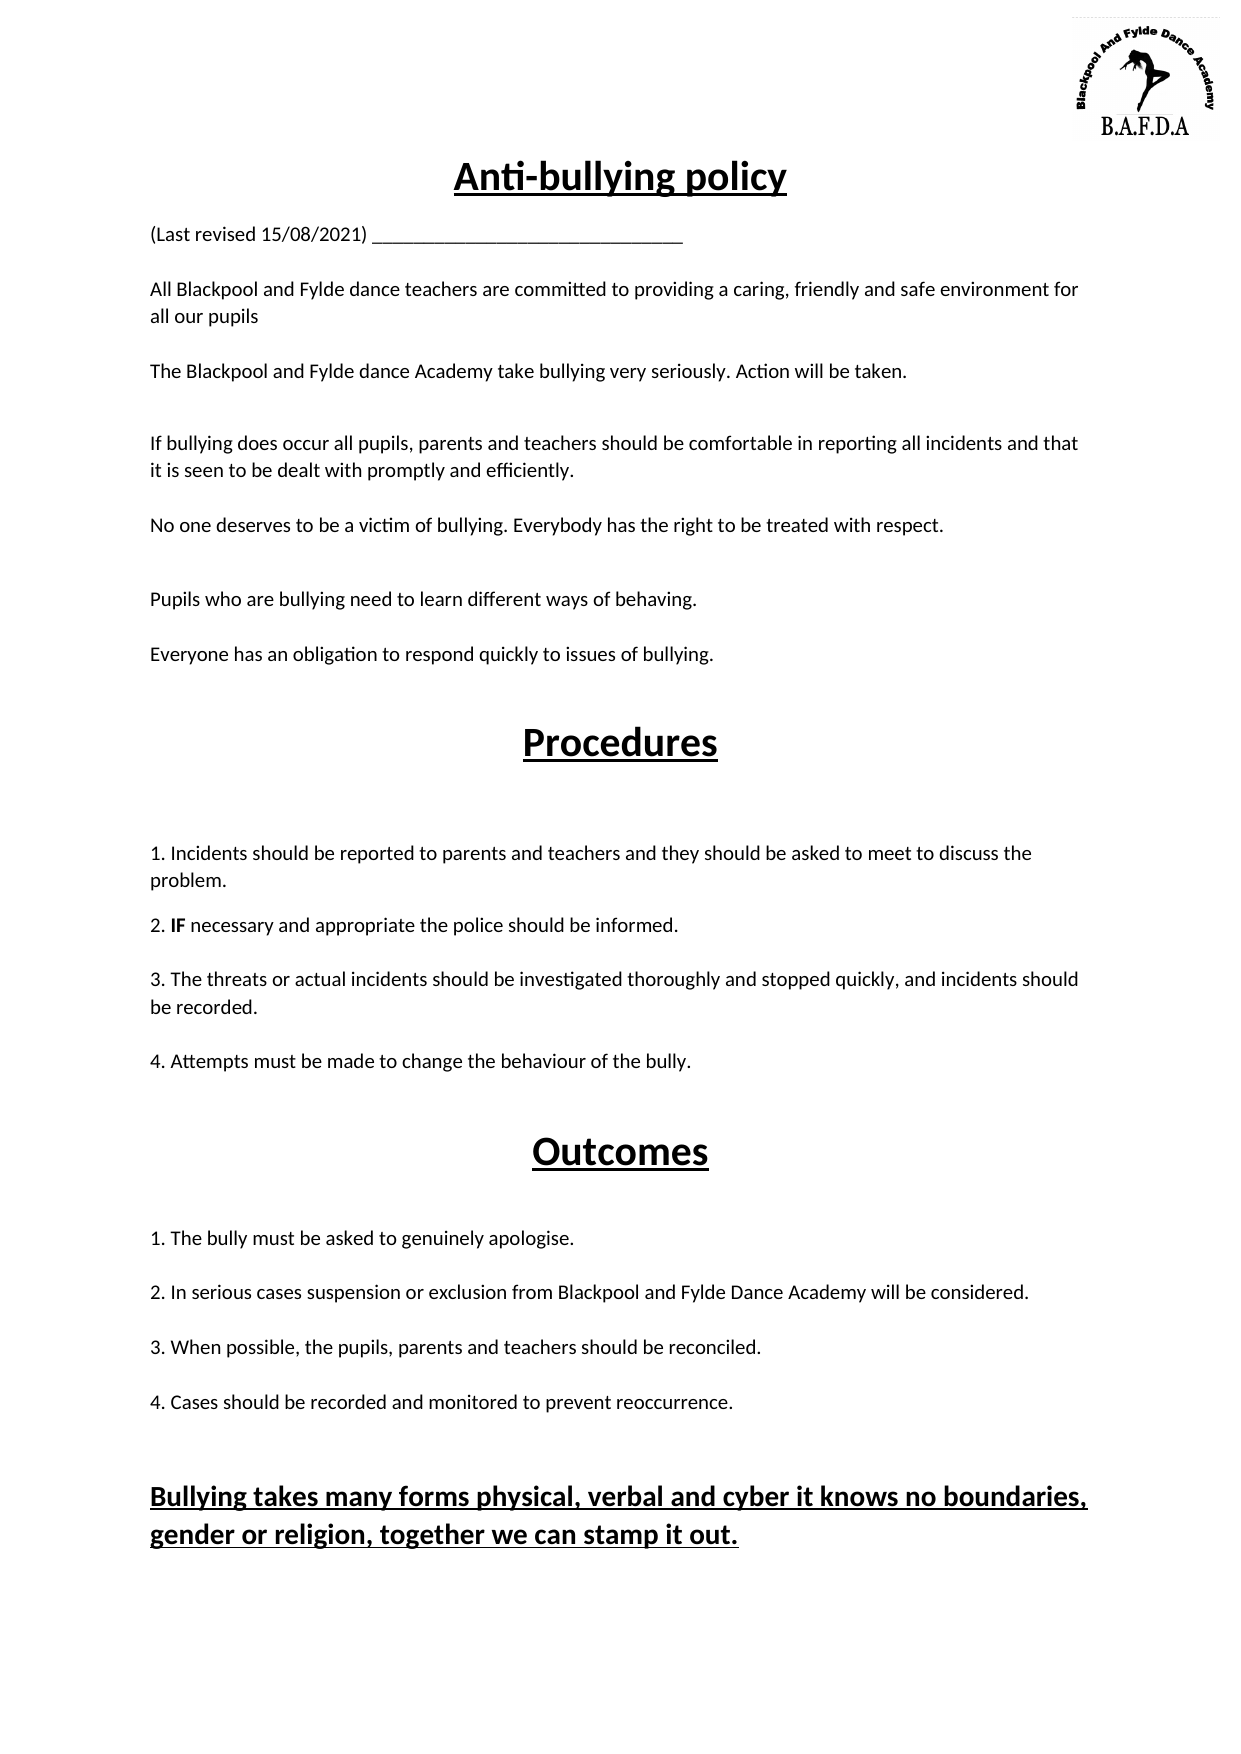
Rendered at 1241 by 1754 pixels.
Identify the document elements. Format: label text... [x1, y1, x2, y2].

text Procedures [150, 716, 1090, 767]
text 1. Incidents should be reported to parents and teachers and they should be asked to meet to discuss the problem. [150, 787, 1090, 893]
text 2. IF necessary and appropriate the police should be informed. 3. The threats or actual incidents should be investigated thoroughly and stopped quickly, and incidents should be recorded. 4. Attempts must be made to change the behaviour of the bully. [150, 912, 1090, 1074]
picture [1071, 17, 1220, 141]
text Anti-bullying policy [150, 150, 1090, 201]
text Pupils who are bullying need to learn different ways of behaving. Everyone has an obligation to respond quickly to issues of bullying. [150, 587, 1090, 697]
text If bullying does occur all pupils, parents and teachers should be comfortable in reporting all incidents and that it is seen to be dealt with promptly and efficiently. No one deserves to be a victim of bullying. Everybody has the right to be treated with respect. [150, 403, 1090, 568]
text Outcomes [150, 1093, 1090, 1206]
text (Last revised 15/08/2021) ______________________________ All Blackpool and Fylde dance teachers are committed to providing a caring, friendly and safe environment for all our pupils The Blackpool and Fylde dance Academy take bullying very seriously. Action will be taken. [150, 222, 1090, 384]
text 1. The bully must be asked to genuinely apologise. 2. In serious cases suspension or exclusion from Blackpool and Fylde Dance Academy will be considered. 3. When possible, the pupils, parents and teachers should be reconciled. 4. Cases should be recorded and monitored to prevent reoccurrence. Bullying takes many forms physical, verbal and cyber it knows no boundaries, gender or religion, together we can stamp it out. [150, 1225, 1090, 1552]
